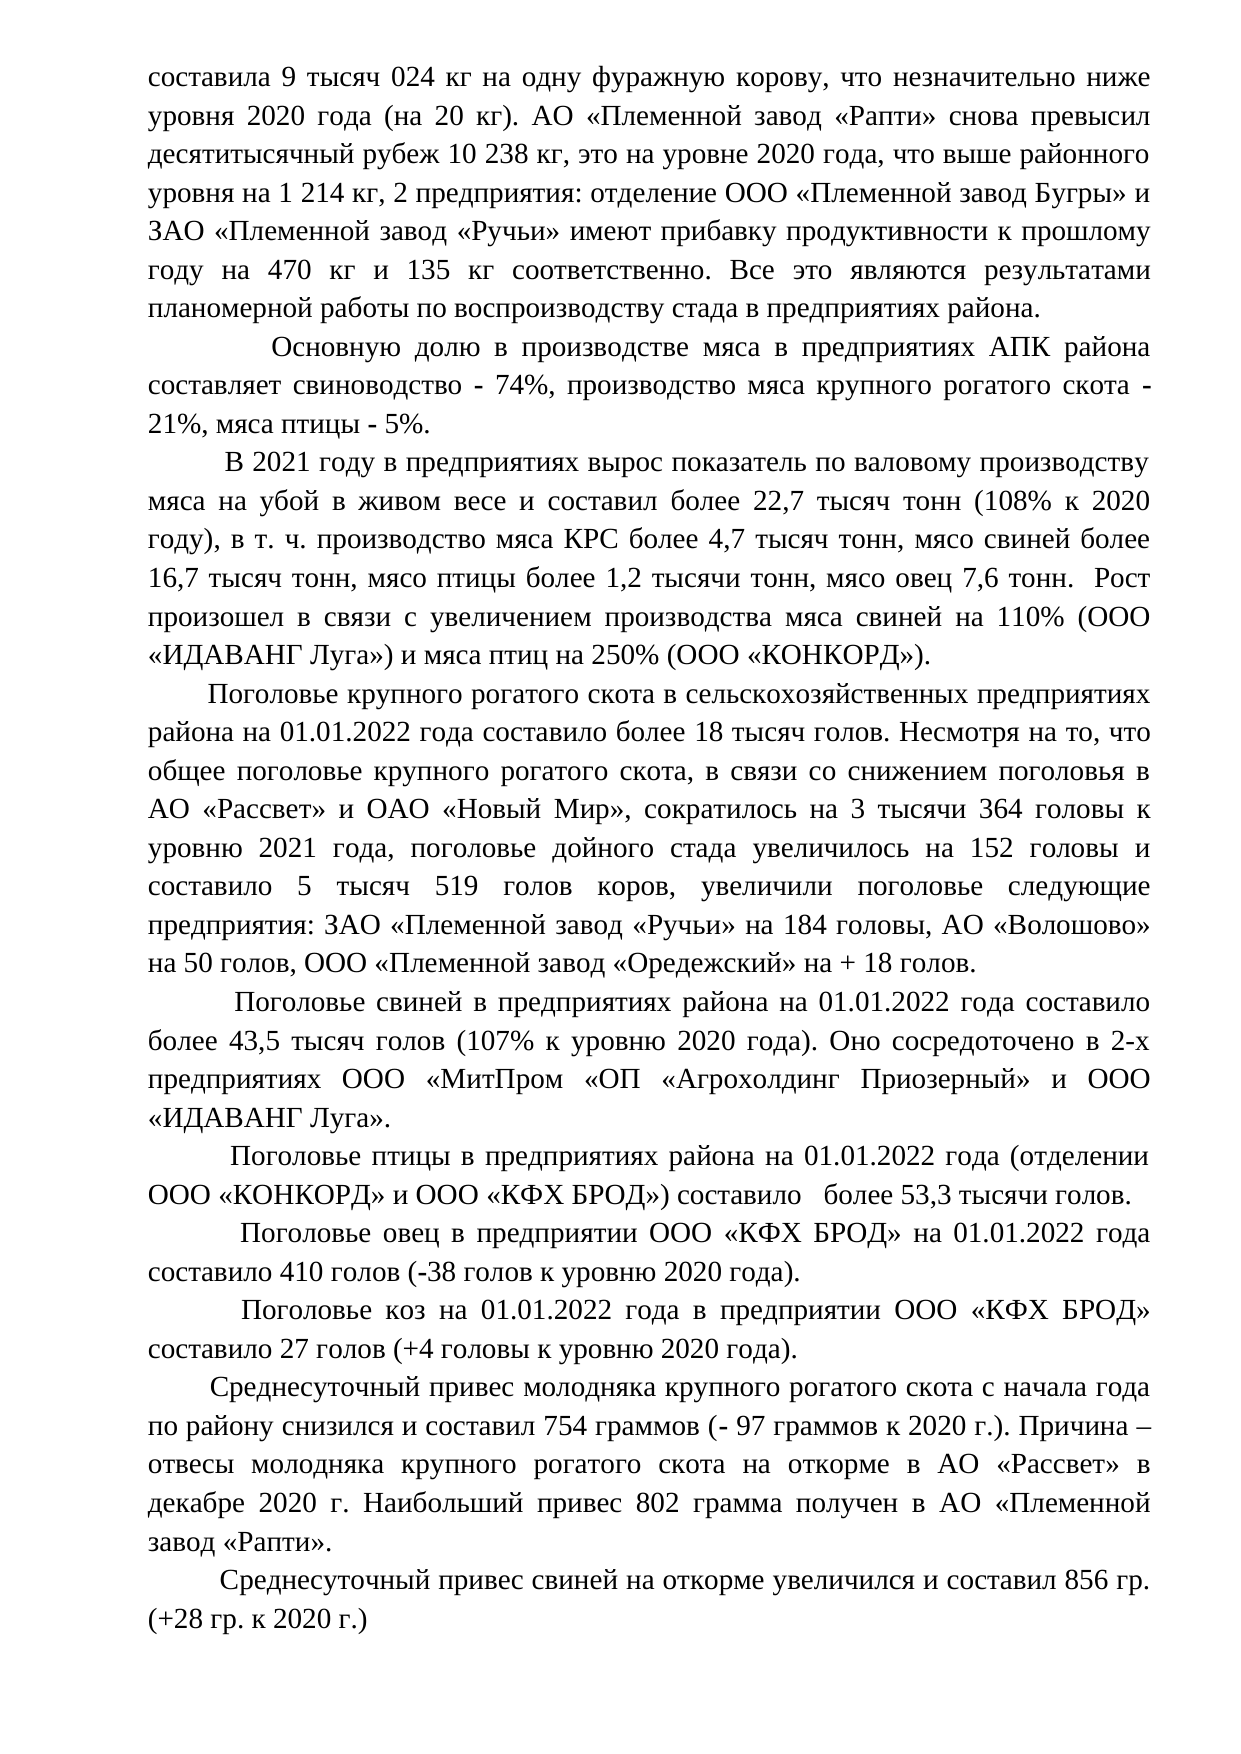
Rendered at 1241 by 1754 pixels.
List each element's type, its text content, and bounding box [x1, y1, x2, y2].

text Поголовье крупного рогатого скота в сельскохозяйственных предприятиях района на 01.01.2022 года составило более 18 тысяч голов. Несмотря на то, что общее поголовье крупного рогатого скота, в связи со снижением поголовья в АО «Рассвет» и ОАО «Новый Мир», сократилось на 3 тысячи 364 головы к уровню 2021 года, поголовье дойного стада увеличилось на 152 головы и составило 5 тысяч 519 голов коров, увеличили поголовье следующие предприятия: ЗАО «Племенной завод «Ручьи» на 184 головы, АО «Волошово» на 50 голов, ООО «Племенной завод «Оредежский» на + 18 голов. [148, 676, 1152, 979]
text Основную долю в производстве мяса в предприятиях АПК района составляет свиноводство - 74%, производство мяса крупного рогатого скота - 21%, мяса птицы - 5%. [148, 329, 1152, 439]
text В 2021 году в предприятиях вырос показатель по валовому производству мяса на убой в живом весе и составил более 22,7 тысяч тонн (108% к 2020 году), в т. ч. производство мяса КРС более 4,7 тысяч тонн, мясо свиней более 16,7 тысяч тонн, мясо птицы более 1,2 тысячи тонн, мясо овец 7,6 тонн. Рост произошел в связи с увеличением производства мяса свиней на 110% (ООО «ИДАВАНГ Луга») и мяса птиц на 250% (ООО «КОНКОРД»). [148, 444, 1152, 671]
text Поголовье овец в предприятии ООО «КФХ БРОД» на 01.01.2022 года составило 410 голов (-38 голов к уровню 2020 года). [148, 1215, 1152, 1287]
text Поголовье свиней в предприятиях района на 01.01.2022 года составило более 43,5 тысяч голов (107% к уровню 2020 года). Оно сосредоточено в 2-х предприятиях ООО «МитПром «ОП «Агрохолдинг Приозерный» и ООО «ИДАВАНГ Луга». [148, 984, 1152, 1133]
text Поголовье коз на 01.01.2022 года в предприятии ООО «КФХ БРОД» составило 27 голов (+4 головы к уровню 2020 года). [148, 1292, 1152, 1364]
text Среднесуточный привес молодняка крупного рогатого скота с начала года по району снизился и составил 754 граммов (- 97 граммов к 2020 г.). Причина – отвесы молодняка крупного рогатого скота на откорме в АО «Рассвет» в декабре 2020 г. Наибольший привес 802 грамма получен в АО «Племенной завод «Рапти». [148, 1369, 1152, 1557]
text Среднесуточный привес свиней на откорме увеличился и составил 856 гр. (+28 гр. к 2020 г.) [148, 1562, 1152, 1634]
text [148, 59, 1152, 324]
text Поголовье птицы в предприятиях района на 01.01.2022 года (отделении ООО «КОНКОРД» и ООО «КФХ БРОД») составило более 53,3 тысячи голов. [148, 1138, 1152, 1210]
